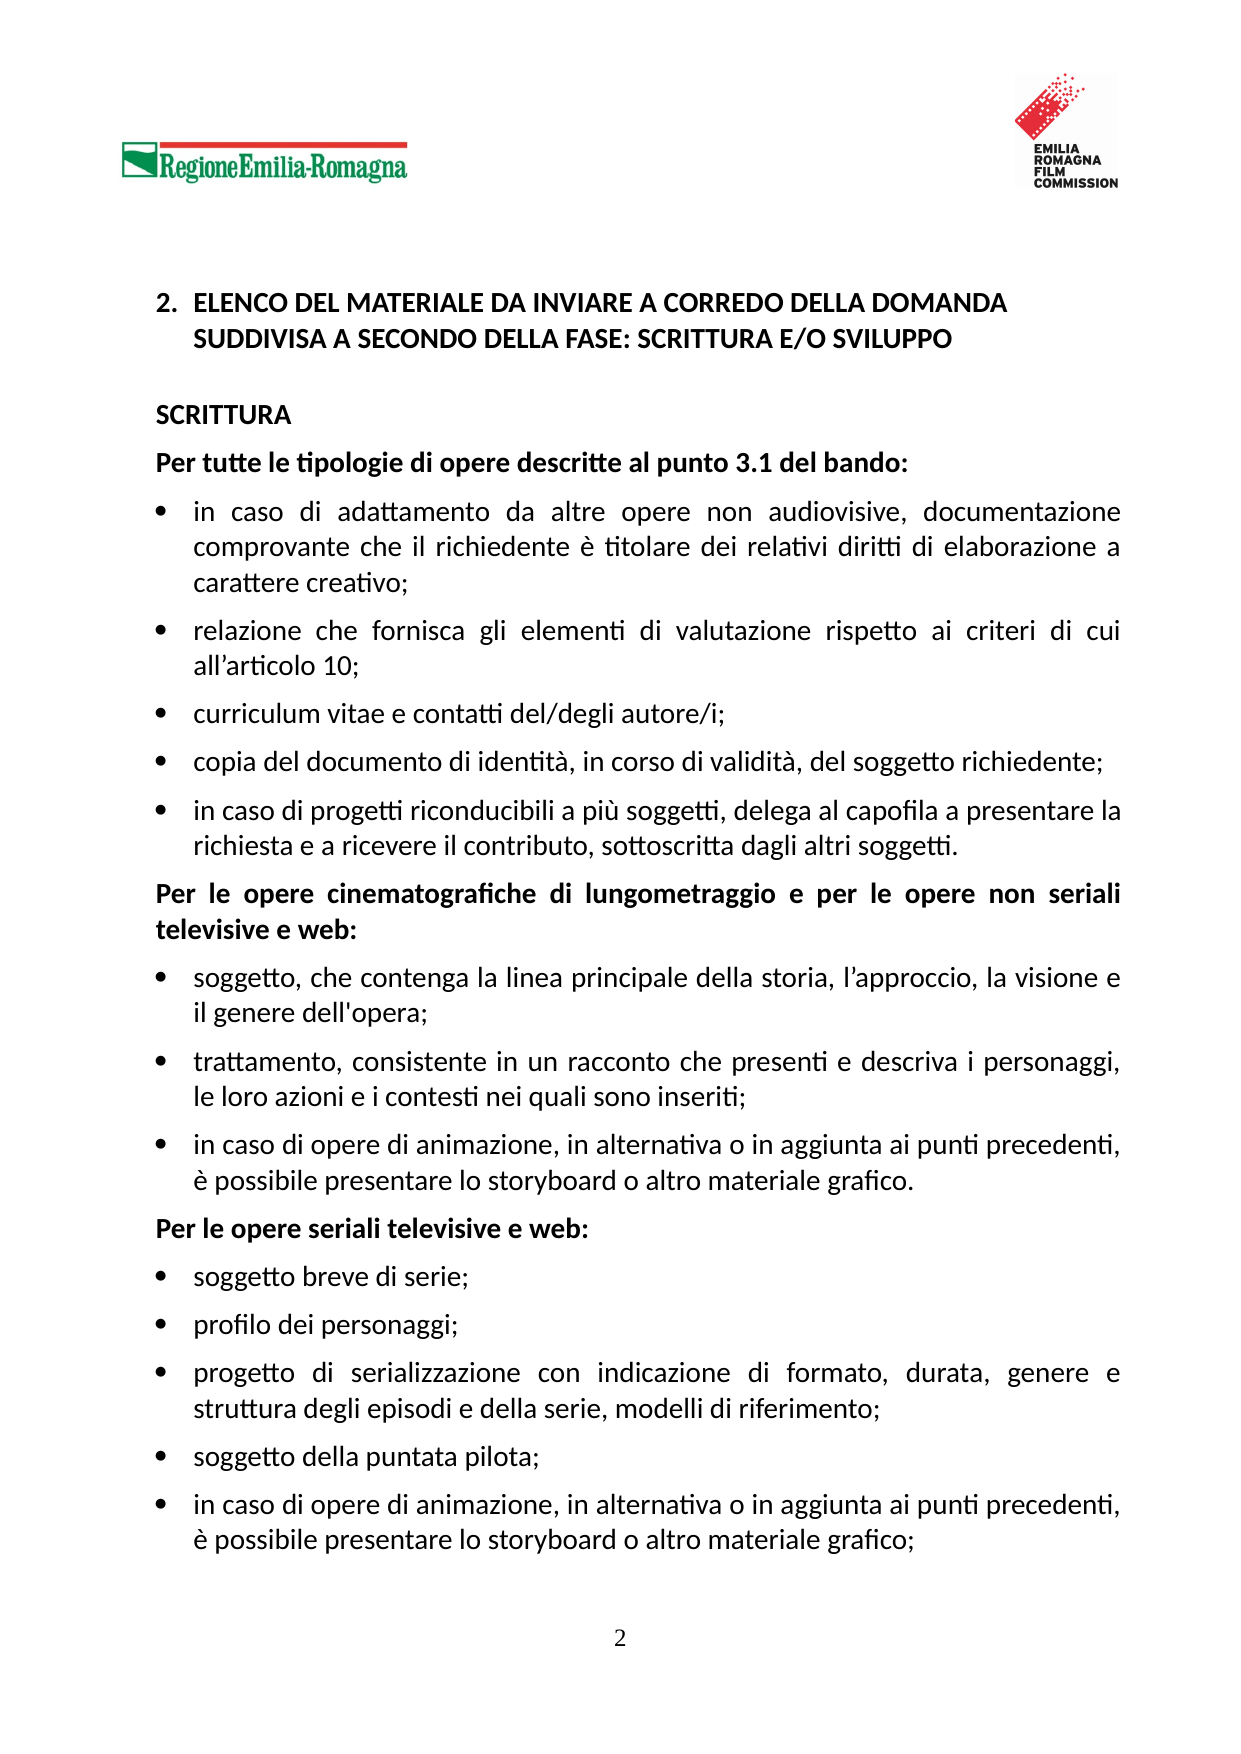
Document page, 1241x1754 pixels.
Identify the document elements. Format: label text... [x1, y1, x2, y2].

list copia del documento di identità, in corso di validità, del soggetto richiedente; [156, 743, 1122, 779]
list ELENCO DEL MATERIALE DA INVIARE A CORREDO DELLA DOMANDA SUDDIVISA A SECONDO DELLA FASE: SCRITTURA E/O SVILUPPO [156, 284, 1122, 356]
picture [118, 138, 410, 188]
list curriculum vitae e contatti del/degli autore/i; [156, 696, 1122, 731]
list soggetto breve di serie; [156, 1258, 1122, 1294]
text Per le opere cinematografiche di lungometraggio e per le opere non seriali televisive e web: [156, 875, 1122, 946]
list in caso di adattamento da altre opere non audiovisive, documentazione comprovante che il richiedente è titolare dei relativi diritti di elaborazione a carattere creativo; [156, 493, 1122, 599]
list trattamento, consistente in un racconto che presenti e descriva i personaggi, le loro azioni e i contesti nei quali sono inseriti; [156, 1043, 1122, 1114]
picture [1014, 73, 1118, 188]
text Per tutte le tipologie di opere descritte al punto 3.1 del bando: [156, 444, 1122, 480]
list relazione che fornisca gli elementi di valutazione rispetto ai criteri di cui all’articolo 10; [156, 612, 1122, 683]
list soggetto, che contenga la linea principale della storia, l’approccio, la visione e il genere dell'opera; [156, 959, 1122, 1030]
list soggetto della puntata pilota; [156, 1438, 1122, 1473]
text SCRITTURA [156, 396, 1122, 432]
text Per le opere seriali televisive e web: [156, 1210, 1122, 1246]
list profilo dei personaggi; [156, 1306, 1122, 1342]
list in caso di progetti riconducibili a più soggetti, delega al capofila a presentare la richiesta e a ricevere il contributo, sottoscritta dagli altri soggetti. [156, 792, 1122, 863]
list in caso di opere di animazione, in alternativa o in aggiunta ai punti precedenti, è possibile presentare lo storyboard o altro materiale grafico; [156, 1486, 1122, 1557]
list progetto di serializzazione con indicazione di formato, durata, genere e struttura degli episodi e della serie, modelli di riferimento; [156, 1354, 1122, 1425]
list in caso di opere di animazione, in alternativa o in aggiunta ai punti precedenti, è possibile presentare lo storyboard o altro materiale grafico. [156, 1126, 1122, 1197]
